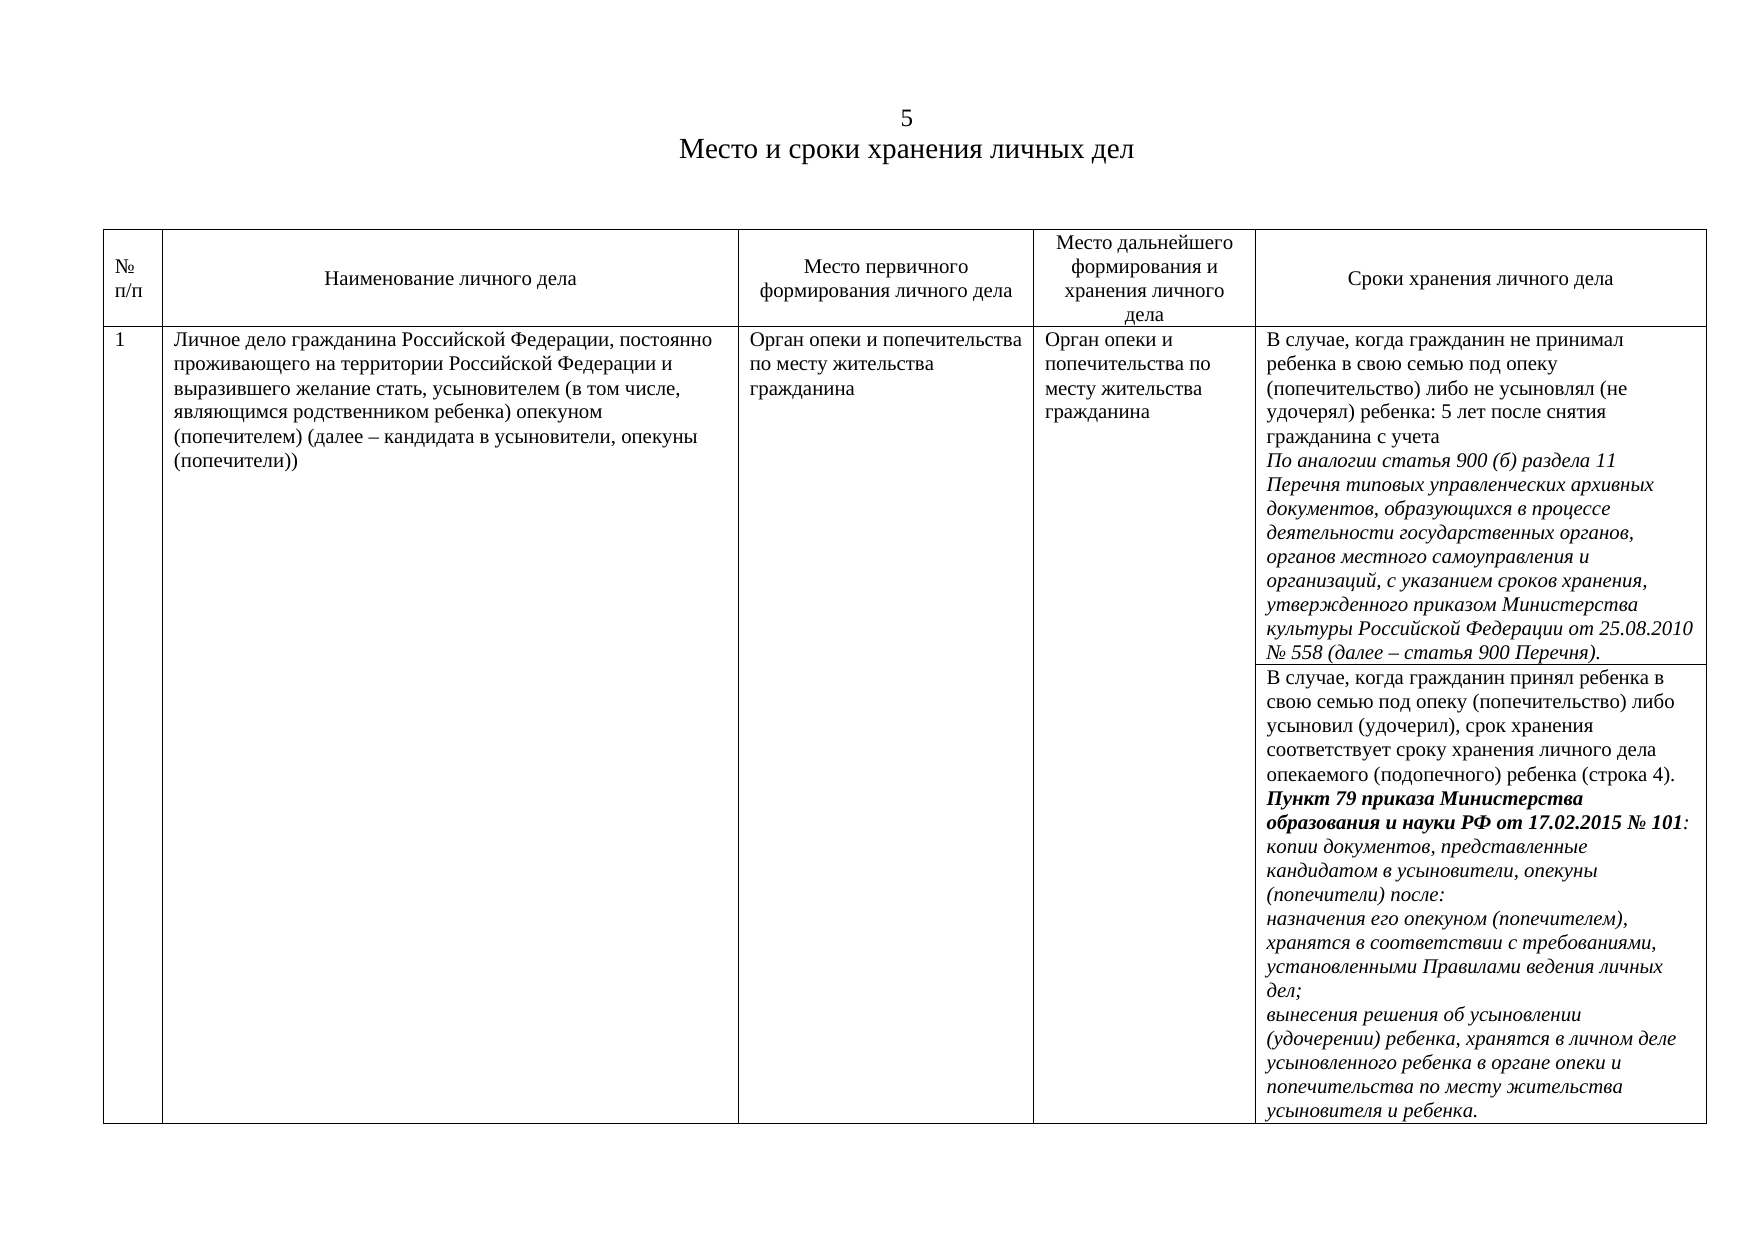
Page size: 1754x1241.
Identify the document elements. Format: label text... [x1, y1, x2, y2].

table_header Место дальнейшего формирования и хранения личного дела [1034, 230, 1255, 326]
table_header Место первичного формирования личного дела [739, 230, 1033, 326]
text Место и сроки хранения личных дел [118, 107, 1695, 165]
table_cell Орган опеки и попечительства по месту жительства гражданина [739, 327, 1033, 1122]
table_cell Орган опеки и попечительства по месту жительства гражданина [1034, 327, 1255, 1122]
table_cell 1 [104, 327, 162, 1122]
table_cell В случае, когда гражданин не принимал ребенка в свою семью под опеку (попечительство) либо не усыновлял (не удочерял) ребенка: 5 лет после снятия гражданина с учета По аналогии статья 900 (б) раздела 11 Перечня типовых управленческих архивных документов, образующихся в процессе деятельности государственных органов, органов местного самоуправления и организаций, с указанием сроков хранения, утвержденного приказом Министерства культуры Российской Федерации от 25.08.2010 № 558 (далее – статья 900 Перечня). [1256, 327, 1706, 664]
table_header Наименование личного дела [163, 230, 738, 326]
table_header № п/п [104, 230, 162, 326]
table_cell Личное дело гражданина Российской Федерации, постоянно проживающего на территории Российской Федерации и выразившего желание стать, усыновителем (в том числе, являющимся родственником ребенка) опекуном (попечителем) (далее – кандидата в усыновители, опекуны (попечители)) [163, 327, 738, 1122]
table_header Сроки хранения личного дела [1256, 230, 1706, 326]
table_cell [1256, 665, 1706, 1122]
